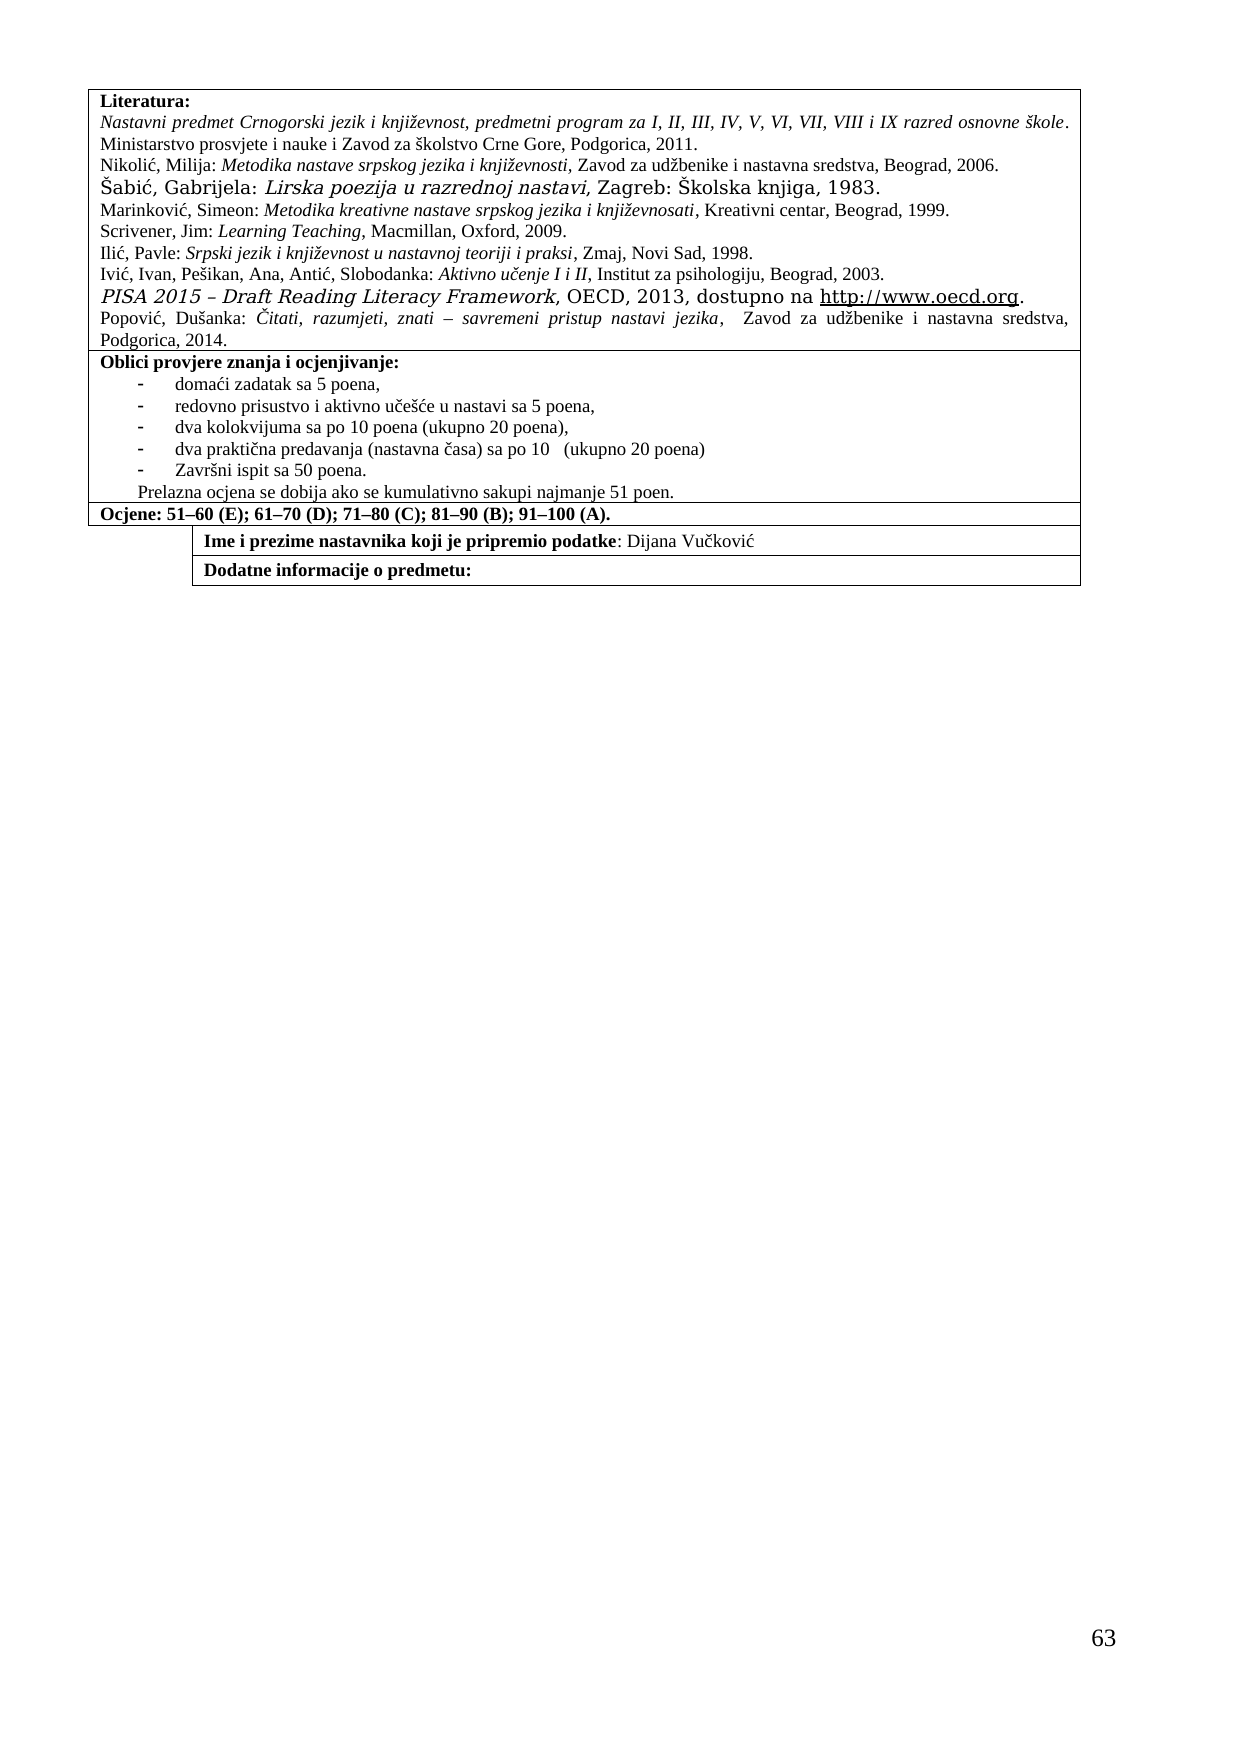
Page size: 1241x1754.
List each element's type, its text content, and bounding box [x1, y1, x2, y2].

table_cell Ocjene: 51–60 (E); 61–70 (D); 71–80 (C); 81–90 (B); 91–100 (A). [89, 503, 1080, 525]
table_cell Literatura: Nastavni predmet Crnogorski jezik i književnost, predmetni program za I, II, III, IV, V, VI, VII, VIII i IX razred osnovne škole. Ministarstvo prosvjete i nauke i Zavod za školstvo Crne Gore, Podgorica, 2011. Nikolić, Milija: Metodika nastave srpskog jezika i književnosti, Zavod za udžbenike i nastavna sredstva, Beograd, 2006. Šabić, Gabrijela: Lirska poezija u razrednoj nastavi, Zagreb: Školska knjiga, 1983. Marinković, Simeon: Metodika kreativne nastave srpskog jezika i književnosati, Kreativni centar, Beograd, 1999. Scrivener, Jim: Learning Teaching, Macmillan, Oxford, 2009. Ilić, Pavle: Srpski jezik i književnost u nastavnoj teoriji i praksi, Zmaj, Novi Sad, 1998. Ivić, Ivan, Pešikan, Ana, Antić, Slobodanka: Aktivno učenje I i II, Institut za psihologiju, Beograd, 2003. PISA 2015 – Draft Reading Literacy Framework, OECD, 2013, dostupno na http://www.oecd.org. Popović, Dušanka: Čitati, razumjeti, znati – savremeni pristup nastavi jezika, Zavod za udžbenike i nastavna sredstva, Podgorica, 2014. [89, 90, 1080, 350]
table_cell Ime i prezime nastavnika koji je pripremio podatke: Dijana Vučković [193, 526, 1080, 555]
table_cell Dodatne informacije o predmetu: [193, 556, 1080, 584]
table_cell Oblici provjere znanja i ocjenjivanje: domaći zadatak sa 5 poena, redovno prisustvo i aktivno učešće u nastavi sa 5 poena, dva kolokvijuma sa po 10 poena (ukupno 20 poena), dva praktična predavanja (nastavna časa) sa po 10 (ukupno 20 poena) Završni ispit sa 50 poena. Prelazna ocjena se dobija ako se kumulativno sakupi najmanje 51 poen. [89, 351, 1080, 502]
